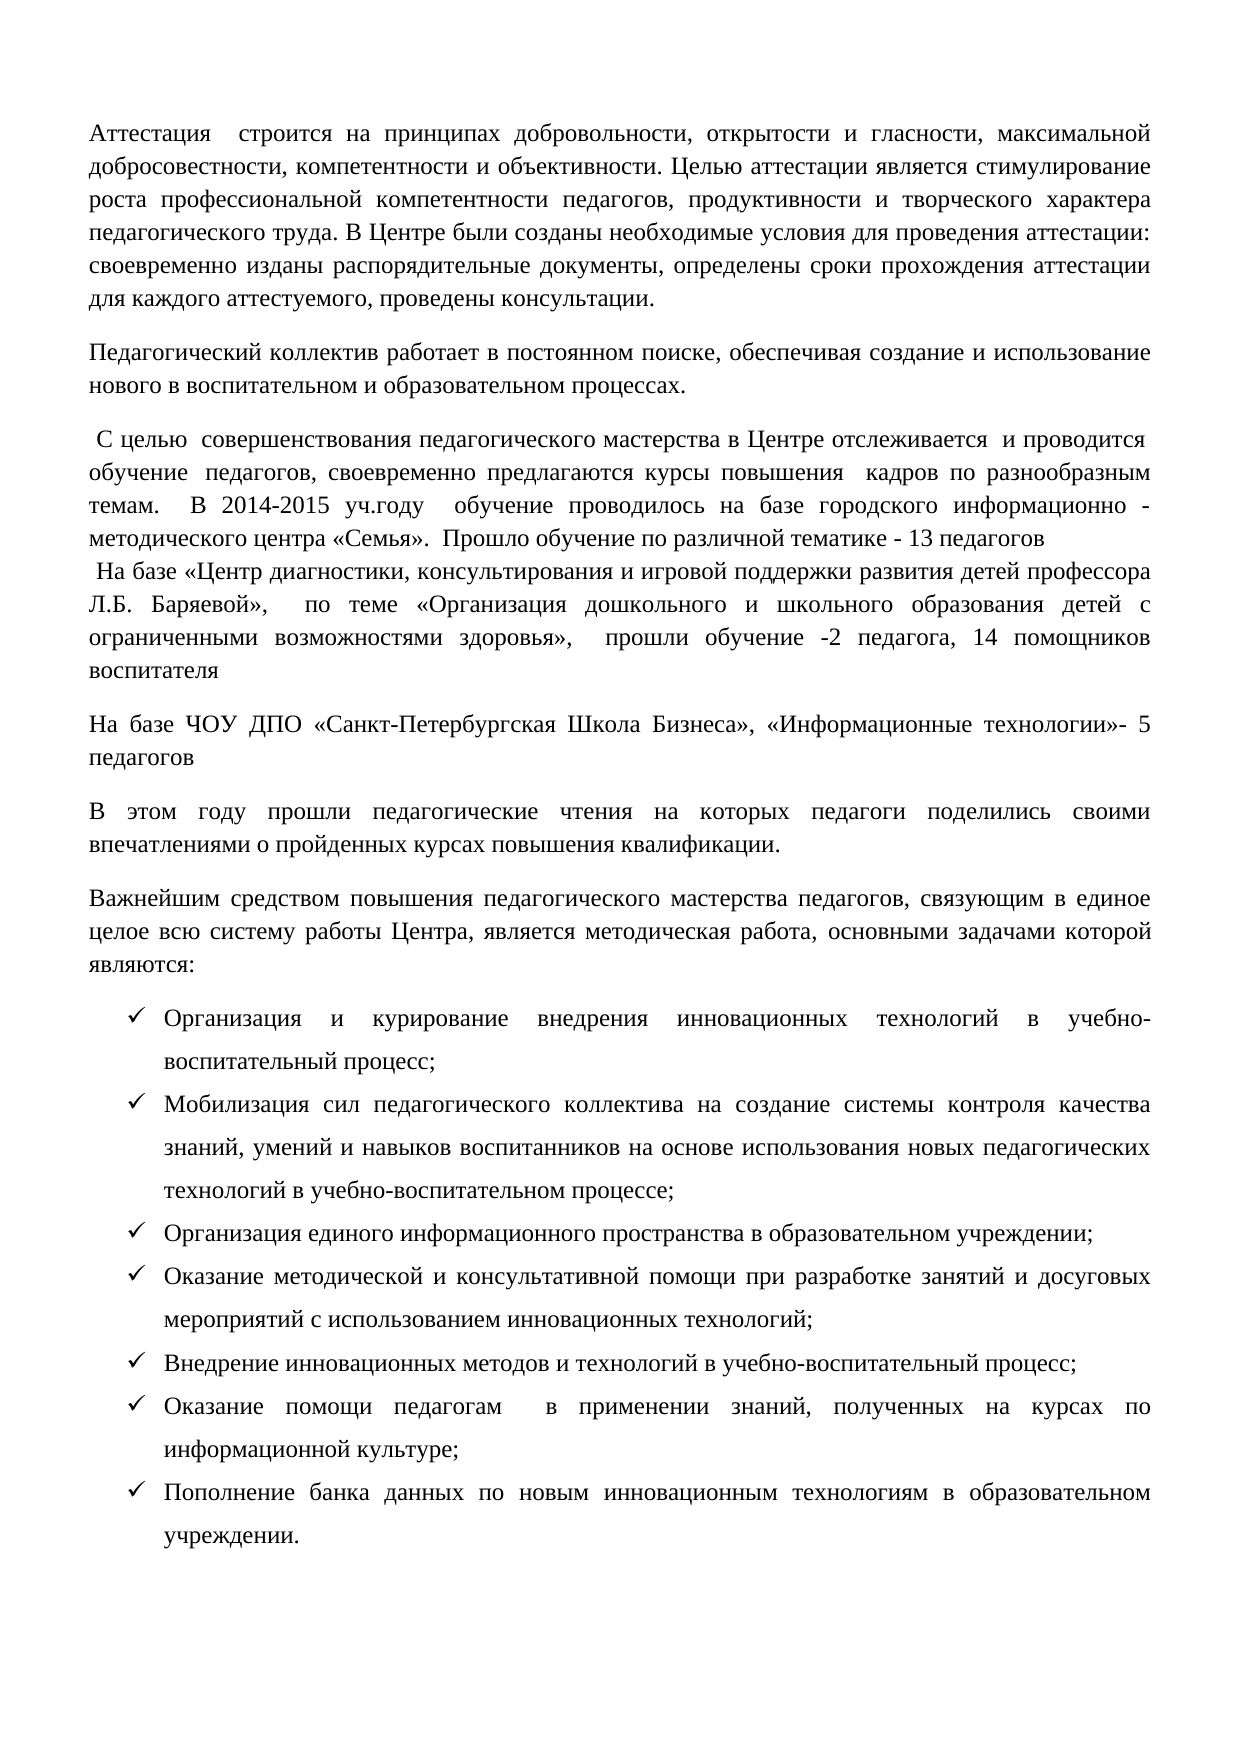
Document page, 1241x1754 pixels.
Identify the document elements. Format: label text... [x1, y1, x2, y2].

text Аттестация строится на принципах добровольности, открытости и гласности, максимальной добросовестности, компетентности и объективности. Целью аттестации является стимулирование роста профессиональной компетентности педагогов, продуктивности и творческого характера педагогического труда. В Центре были созданы необходимые условия для проведения аттестации: своевременно изданы распорядительные документы, определены сроки прохождения аттестации для каждого аттестуемого, проведены консультации. [89, 118, 1152, 312]
text Важнейшим средством повышения педагогического мастерства педагогов, связующим в единое целое всю систему работы Центра, является методическая работа, основными задачами которой являются: [89, 883, 1152, 977]
list Организация и курирование внедрения инновационных технологий в учебно-воспитательный процесс; [126, 1003, 1152, 1074]
text В этом году прошли педагогические чтения на которых педагоги поделились своими впечатлениями о пройденных курсах повышения квалификации. [89, 796, 1152, 858]
list Внедрение инновационных методов и технологий в учебно-воспитательный процесс; [126, 1348, 1152, 1376]
list Мобилизация сил педагогического коллектива на создание системы контроля качества знаний, умений и навыков воспитанников на основе использования новых педагогических технологий в учебно-воспитательном процессе; [126, 1089, 1152, 1204]
text На базе «Центр диагностики, консультирования и игровой поддержки развития детей профессора Л.Б. Баряевой», по теме «Организация дошкольного и школьного образования детей с ограниченными возможностями здоровья», прошли обучение -2 педагога, 14 помощников воспитателя [89, 556, 1152, 684]
list Организация единого информационного пространства в образовательном учреждении; [126, 1218, 1152, 1247]
list Пополнение банка данных по новым инновационным технологиям в образовательном учреждении. [126, 1477, 1152, 1549]
text На базе ЧОУ ДПО «Санкт-Петербургская Школа Бизнеса», «Информационные технологии»- 5 педагогов [89, 709, 1152, 771]
list Оказание методической и консультативной помощи при разработке занятий и досуговых мероприятий с использованием инновационных технологий; [126, 1261, 1152, 1333]
list Оказание помощи педагогам в применении знаний, полученных на курсах по информационной культуре; [126, 1391, 1152, 1463]
subtitle С целью совершенствования педагогического мастерства в Центре отслеживается и проводится обучение педагогов, своевременно предлагаются курсы повышения кадров по разнообразным темам. В 2014-2015 уч.году обучение проводилось на базе городского информационно -методического центра «Семья». Прошло обучение по различной тематике - 13 педагогов [89, 424, 1152, 552]
subtitle Педагогический коллектив работает в постоянном поиске, обеспечивая создание и использование нового в воспитательном и образовательном процессах. [89, 337, 1152, 399]
